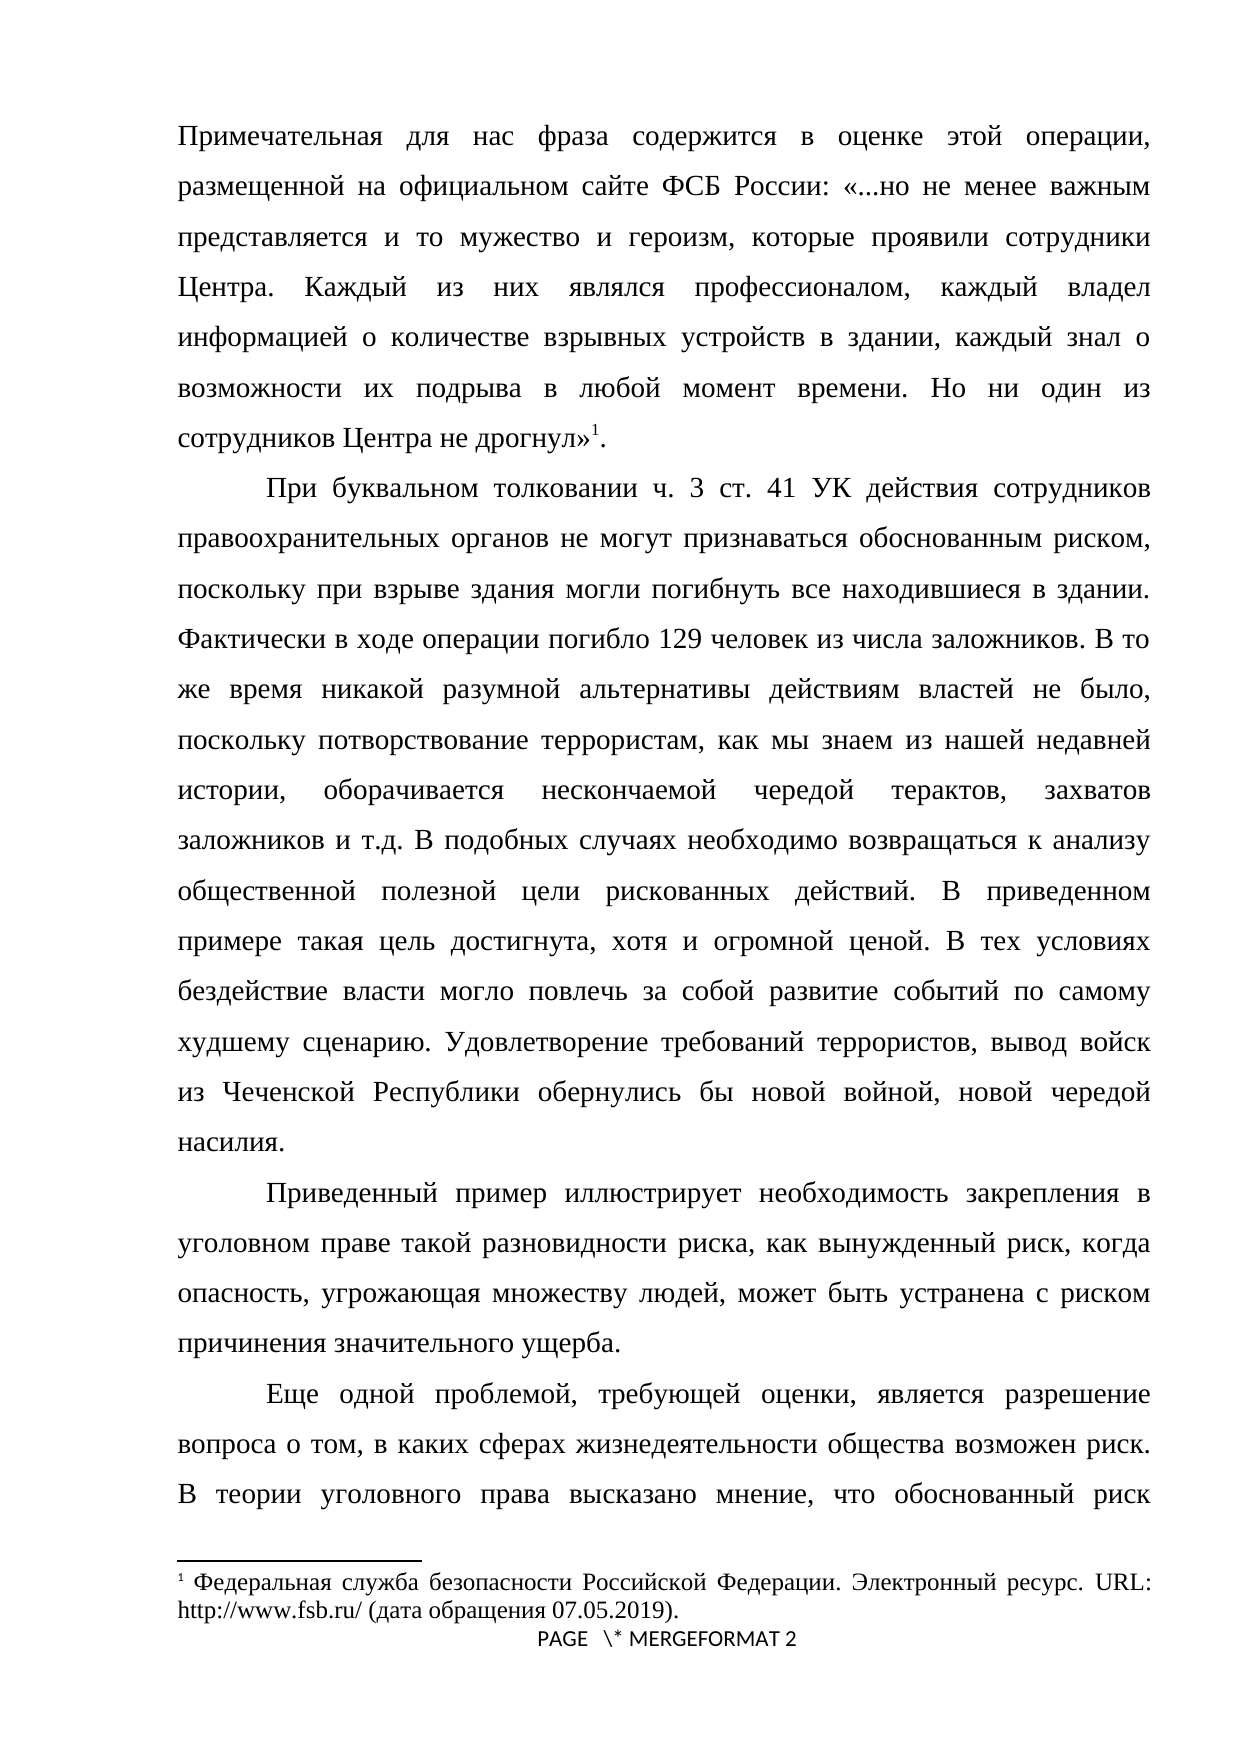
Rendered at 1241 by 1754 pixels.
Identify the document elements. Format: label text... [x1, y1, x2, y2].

text Приведенный пример иллюстрирует необходимость закрепления в уголовном праве такой разновидности риска, как вынужденный риск, когда опасность, угрожающая множеству людей, может быть устранена с риском причинения значительного ущерба. [177, 1175, 1152, 1359]
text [177, 1376, 1152, 1510]
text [177, 118, 1152, 453]
text При буквальном толковании ч. 3 ст. 41 УК действия сотрудников правоохранительных органов не могут признаваться обоснованным риском, поскольку при взрыве здания могли погибнуть все находившиеся в здании. Фактически в ходе операции погибло 129 человек из числа заложников. В то же время никакой разумной альтернативы действиям властей не было, поскольку потворствование террористам, как мы знаем из нашей недавней истории, оборачивается нескончаемой чередой терактов, захватов заложников и т.д. В подобных случаях необходимо возвращаться к анализу общественной полезной цели рискованных действий. В приведенном примере такая цель достигнута, хотя и огромной ценой. В тех условиях бездействие власти могло повлечь за собой развитие событий по самому худшему сценарию. Удовлетворение требований террористов, вывод войск из Чеченской Республики обернулись бы новой войной, новой чередой насилия. [177, 470, 1152, 1158]
